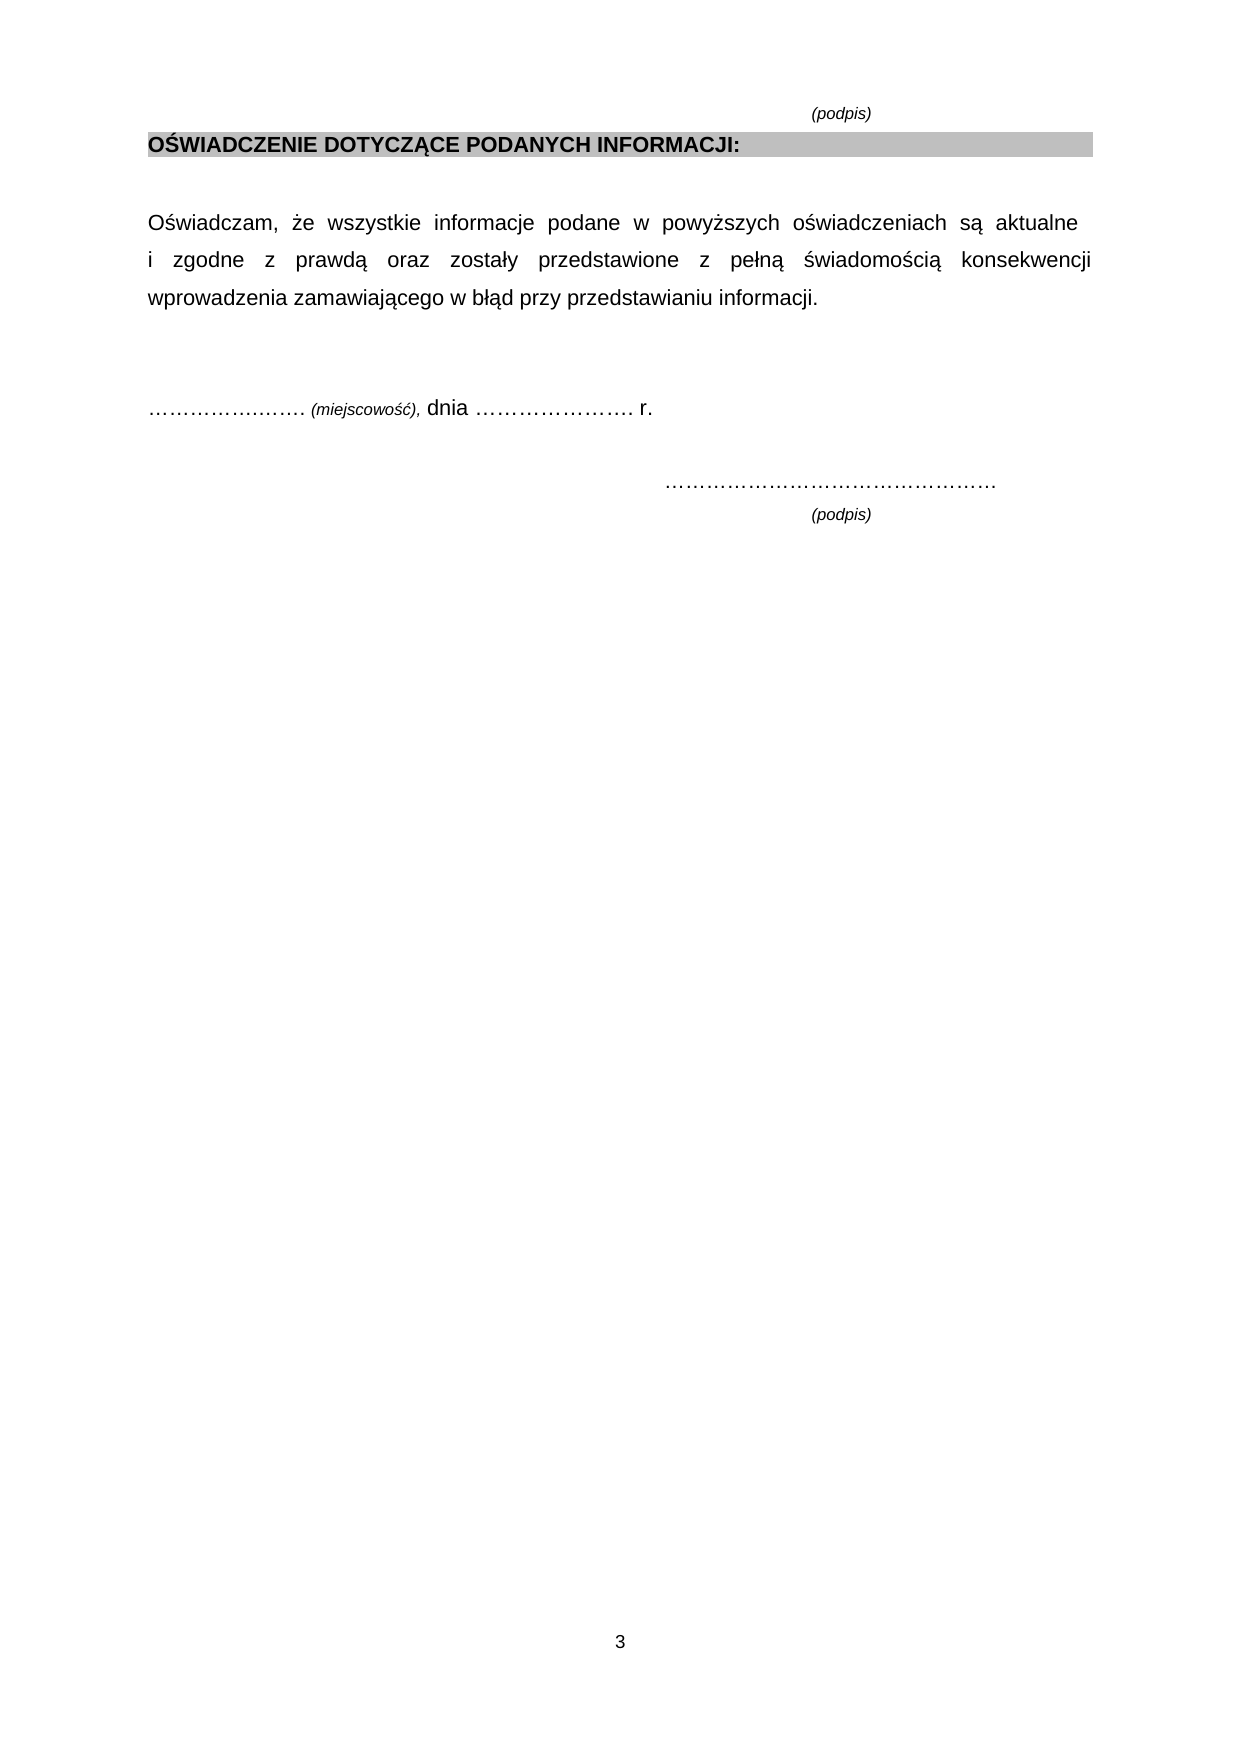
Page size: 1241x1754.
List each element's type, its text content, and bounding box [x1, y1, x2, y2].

text (podpis) [738, 504, 1093, 524]
text OŚWIADCZENIE DOTYCZĄCE PODANYCH INFORMACJI: [148, 132, 1093, 157]
text ………………………………………… [148, 468, 1093, 492]
text (podpis) [738, 103, 1093, 123]
text …………….……. (miejscowość), dnia …………………. r. [148, 395, 1093, 420]
text Oświadczam, że wszystkie informacje podane w powyższych oświadczeniach są aktualne i zgodne z prawdą oraz zostały przedstawione z pełną świadomością konsekwencji wprowadzenia zamawiającego w błąd przy przedstawianiu informacji. [148, 209, 1093, 310]
